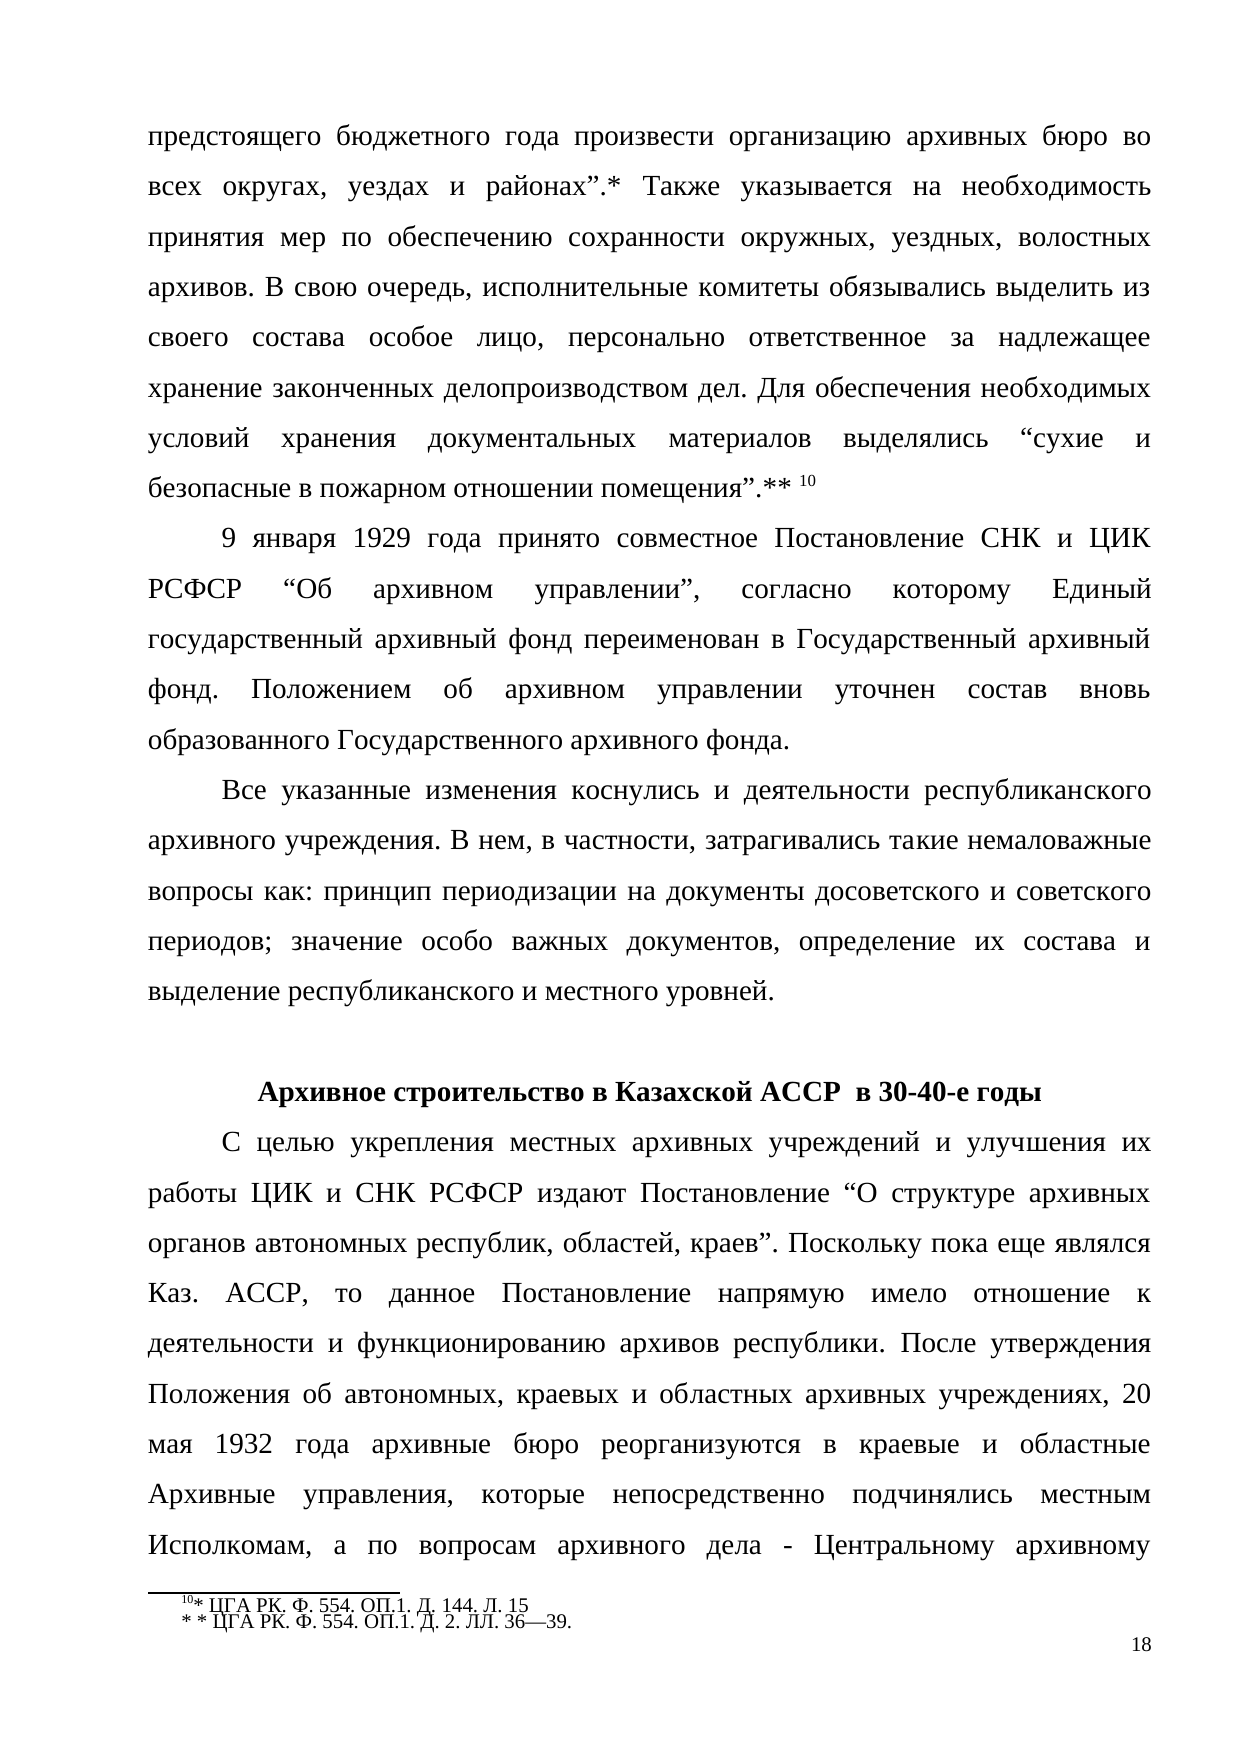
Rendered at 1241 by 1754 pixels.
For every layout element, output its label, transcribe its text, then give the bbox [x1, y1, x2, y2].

text Все указанные изменения коснулись и деятельности республиканского архивного учреждения. В нем, в частности, затрагивались такие немаловажные вопросы как: принцип периодизации на документы досоветского и советского периодов; значение особо важных документов, определение их состава и выделение республиканского и местного уровней. [148, 772, 1152, 1007]
text Архивное строительство в Казахской АССР в 30-40-е годы [148, 1074, 1152, 1108]
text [148, 1124, 1152, 1560]
text 9 января 1929 года принято совместное Постановление СНК и ЦИК РСФСР “Об архивном управлении”, согласно которому Единый государственный архивный фонд переименован в Государственный архивный фонд. Положением об архивном управлении уточнен состав вновь образованного Государственного архивного фонда. [148, 521, 1152, 755]
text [148, 118, 1152, 504]
